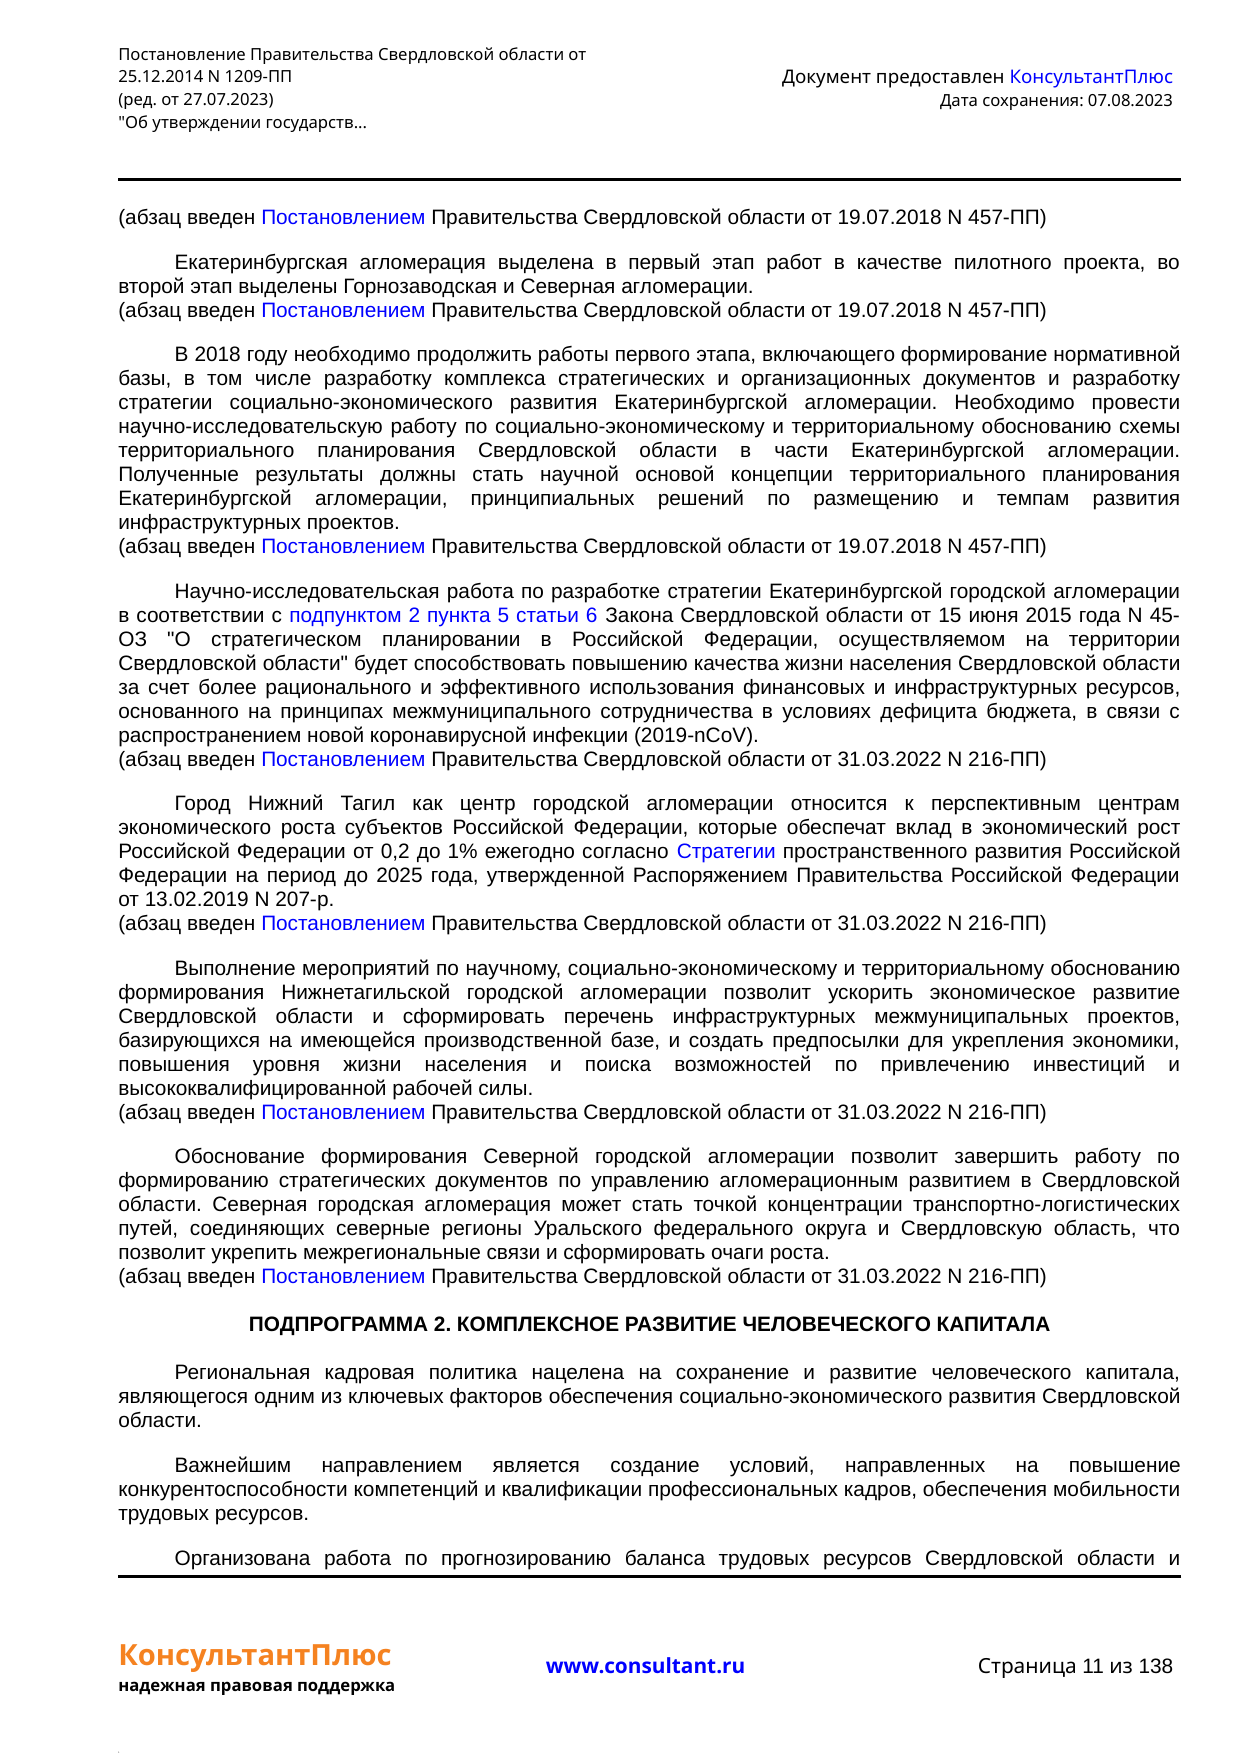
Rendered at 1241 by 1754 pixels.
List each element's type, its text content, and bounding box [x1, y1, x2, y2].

text (абзац введен Постановлением Правительства Свердловской области от 19.07.2018 N 457-ПП) [118, 205, 1181, 229]
text (абзац введен Постановлением Правительства Свердловской области от 19.07.2018 N 457-ПП) [118, 297, 1181, 321]
text Региональная кадровая политика нацелена на сохранение и развитие человеческого капитала, являющегося одним из ключевых факторов обеспечения социально-экономического развития Свердловской области. [118, 1360, 1181, 1432]
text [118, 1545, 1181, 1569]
text (абзац введен Постановлением Правительства Свердловской области от 19.07.2018 N 457-ПП) [118, 534, 1181, 558]
text (абзац введен Постановлением Правительства Свердловской области от 31.03.2022 N 216-ПП) [118, 1099, 1181, 1123]
title ПОДПРОГРАММА 2. КОМПЛЕКСНОЕ РАЗВИТИЕ ЧЕЛОВЕЧЕСКОГО КАПИТАЛА [118, 1312, 1181, 1336]
text (абзац введен Постановлением Правительства Свердловской области от 31.03.2022 N 216-ПП) [118, 911, 1181, 935]
text (абзац введен Постановлением Правительства Свердловской области от 31.03.2022 N 216-ПП) [118, 1264, 1181, 1288]
text Город Нижний Тагил как центр городской агломерации относится к перспективным центрам экономического роста субъектов Российской Федерации, которые обеспечат вклад в экономический рост Российской Федерации от 0,2 до 1% ежегодно согласно Стратегии пространственного развития Российской Федерации на период до 2025 года, утвержденной Распоряжением Правительства Российской Федерации от 13.02.2019 N 207-р. [118, 791, 1181, 911]
text Важнейшим направлением является создание условий, направленных на повышение конкурентоспособности компетенций и квалификации профессиональных кадров, обеспечения мобильности трудовых ресурсов. [118, 1453, 1181, 1524]
text Обоснование формирования Северной городской агломерации позволит завершить работу по формированию стратегических документов по управлению агломерационным развитием в Свердловской области. Северная городская агломерация может стать точкой концентрации транспортно-логистических путей, соединяющих северные регионы Уральского федерального округа и Свердловскую область, что позволит укрепить межрегиональные связи и сформировать очаги роста. [118, 1144, 1181, 1264]
text (абзац введен Постановлением Правительства Свердловской области от 31.03.2022 N 216-ПП) [118, 746, 1181, 770]
text Екатеринбургская агломерация выделена в первый этап работ в качестве пилотного проекта, во второй этап выделены Горнозаводская и Северная агломерации. [118, 249, 1181, 297]
text Научно-исследовательская работа по разработке стратегии Екатеринбургской городской агломерации в соответствии с подпунктом 2 пункта 5 статьи 6 Закона Свердловской области от 15 июня 2015 года N 45-ОЗ "О стратегическом планировании в Российской Федерации, осуществляемом на территории Свердловской области" будет способствовать повышению качества жизни населения Свердловской области за счет более рационального и эффективного использования финансовых и инфраструктурных ресурсов, основанного на принципах межмуниципального сотрудничества в условиях дефицита бюджета, в связи с распространением новой коронавирусной инфекции (2019-nCoV). [118, 579, 1181, 746]
text Выполнение мероприятий по научному, социально-экономическому и территориальному обоснованию формирования Нижнетагильской городской агломерации позволит ускорить экономическое развитие Свердловской области и сформировать перечень инфраструктурных межмуниципальных проектов, базирующихся на имеющейся производственной базе, и создать предпосылки для укрепления экономики, повышения уровня жизни населения и поиска возможностей по привлечению инвестиций и высококвалифицированной рабочей силы. [118, 956, 1181, 1099]
text В 2018 году необходимо продолжить работы первого этапа, включающего формирование нормативной базы, в том числе разработку комплекса стратегических и организационных документов и разработку стратегии социально-экономического развития Екатеринбургской агломерации. Необходимо провести научно-исследовательскую работу по социально-экономическому и территориальному обоснованию схемы территориального планирования Свердловской области в части Екатеринбургской агломерации. Полученные результаты должны стать научной основой концепции территориального планирования Екатеринбургской агломерации, принципиальных решений по размещению и темпам развития инфраструктурных проектов. [118, 342, 1181, 534]
